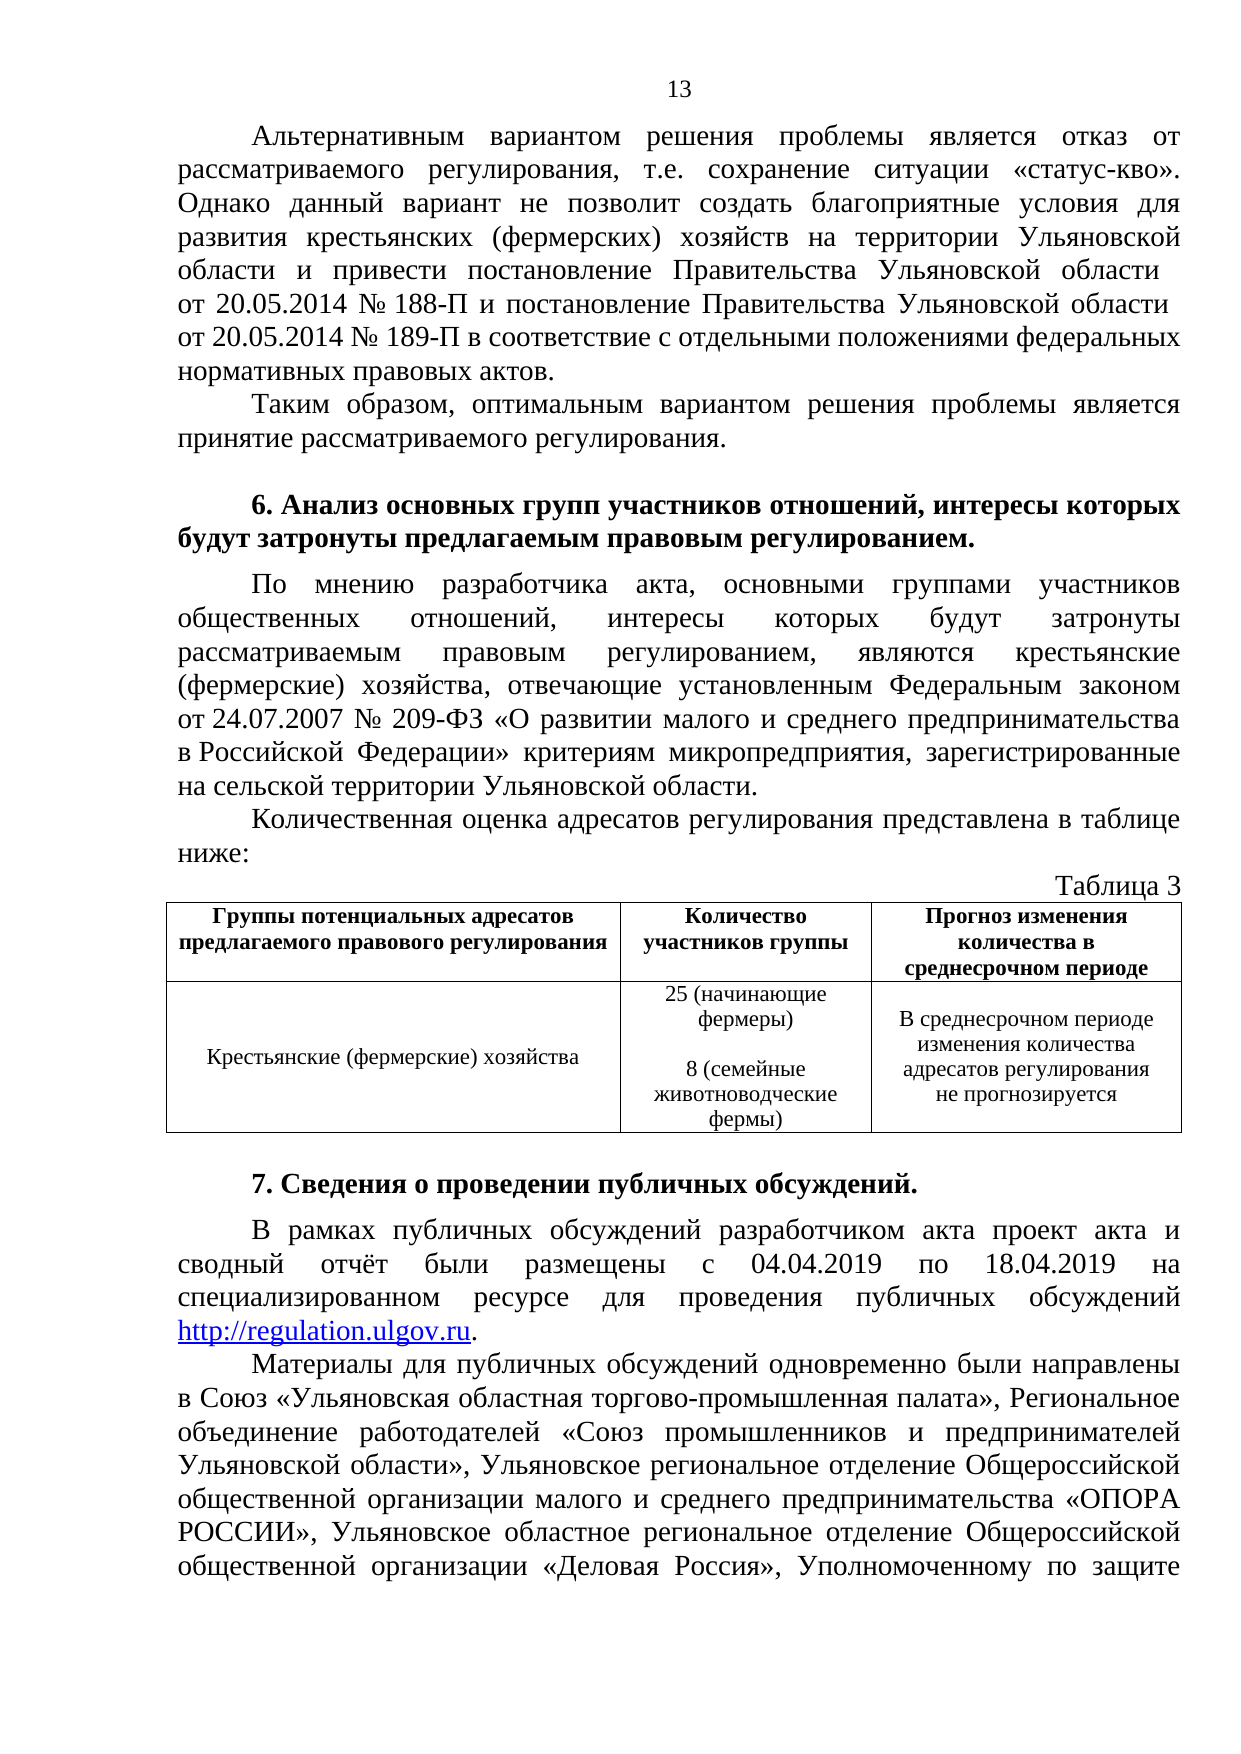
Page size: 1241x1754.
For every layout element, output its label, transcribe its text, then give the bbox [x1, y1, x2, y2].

table_cell 25 (начинающие фермеры) 8 (семейные животноводческие фермы) [621, 982, 871, 1132]
table_cell В среднесрочном периоде изменения количества адресатов регулирования не прогнозируется [872, 982, 1181, 1132]
text Количественная оценка адресатов регулирования представлена в таблице ниже: [177, 801, 1181, 868]
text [177, 1347, 1181, 1581]
text Таблица 3 [177, 868, 1181, 902]
text Таким образом, оптимальным вариантом решения проблемы является принятие рассматриваемого регулирования. [177, 386, 1181, 453]
text Альтернативным вариантом решения проблемы является отказ от рассматриваемого регулирования, т.е. сохранение ситуации «статус-кво». Однако данный вариант не позволит создать благоприятные условия для развития крестьянских (фермерских) хозяйств на территории Ульяновской области и привести постановление Правительства Ульяновской области от 20.05.2014 № 188-П и постановление Правительства Ульяновской области от 20.05.2014 № 189-П в соответствие с отдельными положениями федеральных нормативных правовых актов. [177, 118, 1181, 386]
table_header Группы потенциальных адресатов предлагаемого правового регулирования [167, 903, 620, 981]
text 6. Анализ основных групп участников отношений, интересы которых будут затронуты предлагаемым правовым регулированием. [177, 487, 1181, 554]
text В рамках публичных обсуждений разработчиком акта проект акта и сводный отчёт были размещены с 04.04.2019 по 18.04.2019 на специализированном ресурсе для проведения публичных обсуждений http://regulation.ulgov.ru. [177, 1212, 1181, 1347]
table_header Количество участников группы [621, 903, 871, 981]
table_header Прогноз изменения количества в среднесрочном периоде [872, 903, 1181, 981]
text 7. Сведения о проведении публичных обсуждений. [177, 1166, 1181, 1200]
text По мнению разработчика акта, основными группами участников общественных отношений, интересы которых будут затронуты рассматриваемым правовым регулированием, являются крестьянские (фермерские) хозяйства, отвечающие установленным Федеральным законом от 24.07.2007 № 209-ФЗ «О развитии малого и среднего предпринимательства в Российской Федерации» критериям микропредприятия, зарегистрированные на сельской территории Ульяновской области. [177, 567, 1181, 801]
table_cell Крестьянские (фермерские) хозяйства [167, 982, 620, 1132]
